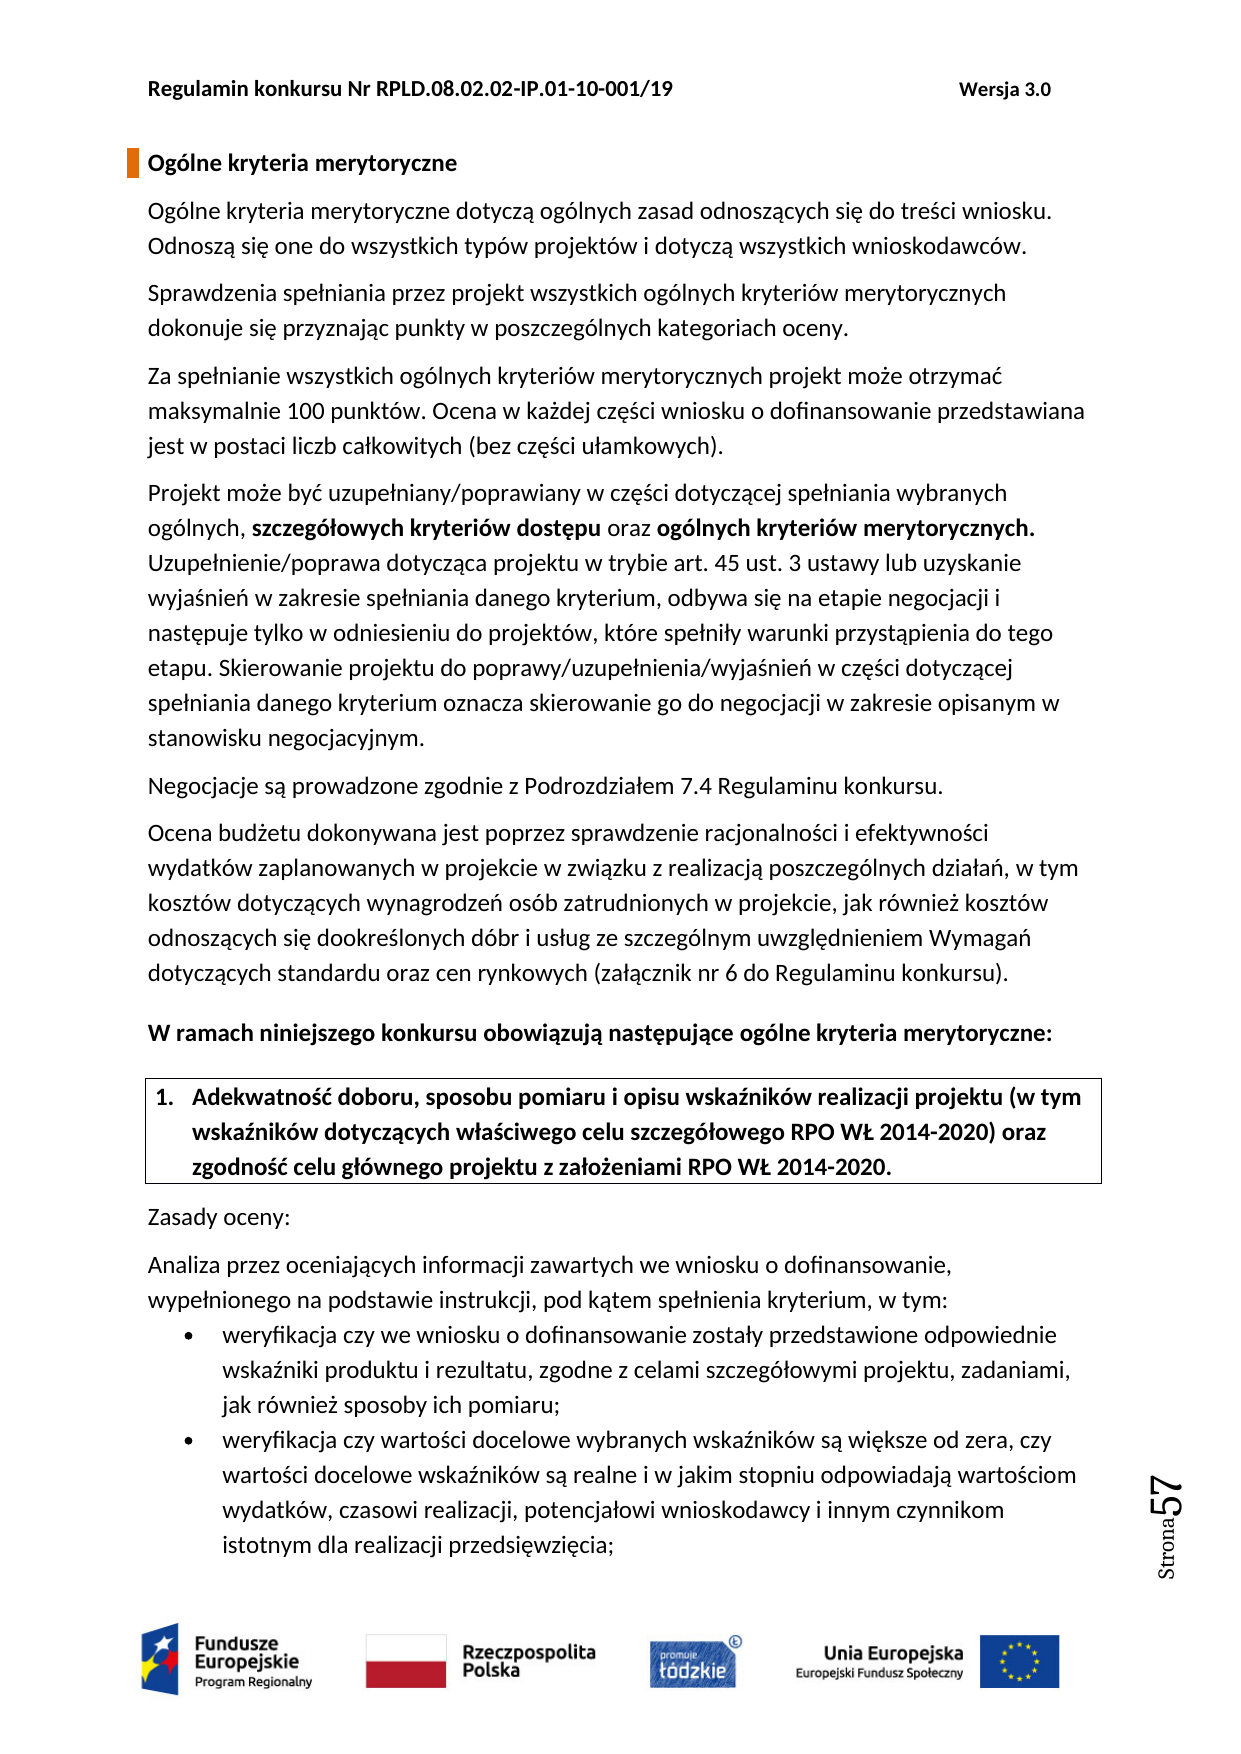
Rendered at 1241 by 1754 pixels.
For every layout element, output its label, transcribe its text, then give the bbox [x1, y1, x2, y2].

picture [53, 1561, 1105, 1751]
list weryfikacja czy wartości docelowe wybranych wskaźników są większe od zera, czy wartości docelowe wskaźników są realne i w jakim stopniu odpowiadają wartościom wydatków, czasowi realizacji, potencjałowi wnioskodawcy i innym czynnikom istotnym dla realizacji przedsięwzięcia; [185, 1424, 1093, 1559]
list Adekwatność doboru, sposobu pomiaru i opisu wskaźników realizacji projektu (w tym wskaźników dotyczących właściwego celu szczegółowego RPO WŁ 2014-2020) oraz zgodność celu głównego projektu z założeniami RPO WŁ 2014-2020. [146, 1079, 1101, 1183]
text Za spełnianie wszystkich ogólnych kryteriów merytorycznych projekt może otrzymać maksymalnie 100 punktów. Ocena w każdej części wniosku o dofinansowanie przedstawiana jest w postaci liczb całkowitych (bez części ułamkowych). [148, 360, 1093, 461]
text Projekt może być uzupełniany/poprawiany w części dotyczącej spełniania wybranych ogólnych, szczegółowych kryteriów dostępu oraz ogólnych kryteriów merytorycznych. Uzupełnienie/poprawa dotycząca projektu w trybie art. 45 ust. 3 ustawy lub uzyskanie wyjaśnień w zakresie spełniania danego kryterium, odbywa się na etapie negocjacji i następuje tylko w odniesieniu do projektów, które spełniły warunki przystąpienia do tego etapu. Skierowanie projektu do poprawy/uzupełnienia/wyjaśnień w części dotyczącej spełniania danego kryterium oznacza skierowanie go do negocjacji w zakresie opisanym w stanowisku negocjacyjnym. [148, 478, 1093, 753]
text Negocjacje są prowadzone zgodnie z Podrozdziałem 7.4 Regulaminu konkursu. [148, 770, 1093, 801]
text W ramach niniejszego konkursu obowiązują następujące ogólne kryteria merytoryczne: [148, 1018, 1093, 1048]
text Ogólne kryteria merytoryczne dotyczą ogólnych zasad odnoszących się do treści wniosku. Odnoszą się one do wszystkich typów projektów i dotyczą wszystkich wnioskodawców. [148, 195, 1093, 261]
text Ocena budżetu dokonywana jest poprzez sprawdzenie racjonalności i efektywności wydatków zaplanowanych w projekcie w związku z realizacją poszczególnych działań, w tym kosztów dotyczących wynagrodzeń osób zatrudnionych w projekcie, jak również kosztów odnoszących się dookreślonych dóbr i usług ze szczególnym uwzględnieniem Wymagań dotyczących standardu oraz cen rynkowych (załącznik nr 6 do Regulaminu konkursu). [148, 818, 1093, 988]
list weryfikacja czy we wniosku o dofinansowanie zostały przedstawione odpowiednie wskaźniki produktu i rezultatu, zgodne z celami szczegółowymi projektu, zadaniami, jak również sposoby ich pomiaru; [185, 1319, 1093, 1419]
text Sprawdzenia spełniania przez projekt wszystkich ogólnych kryteriów merytorycznych dokonuje się przyznając punkty w poszczególnych kategoriach oceny. [148, 278, 1093, 343]
text Ogólne kryteria merytoryczne [148, 148, 1093, 178]
text Zasady oceny: [148, 1201, 1093, 1232]
text Analiza przez oceniających informacji zawartych we wniosku o dofinansowanie, wypełnionego na podstawie instrukcji, pod kątem spełnienia kryterium, w tym: [148, 1249, 1093, 1314]
